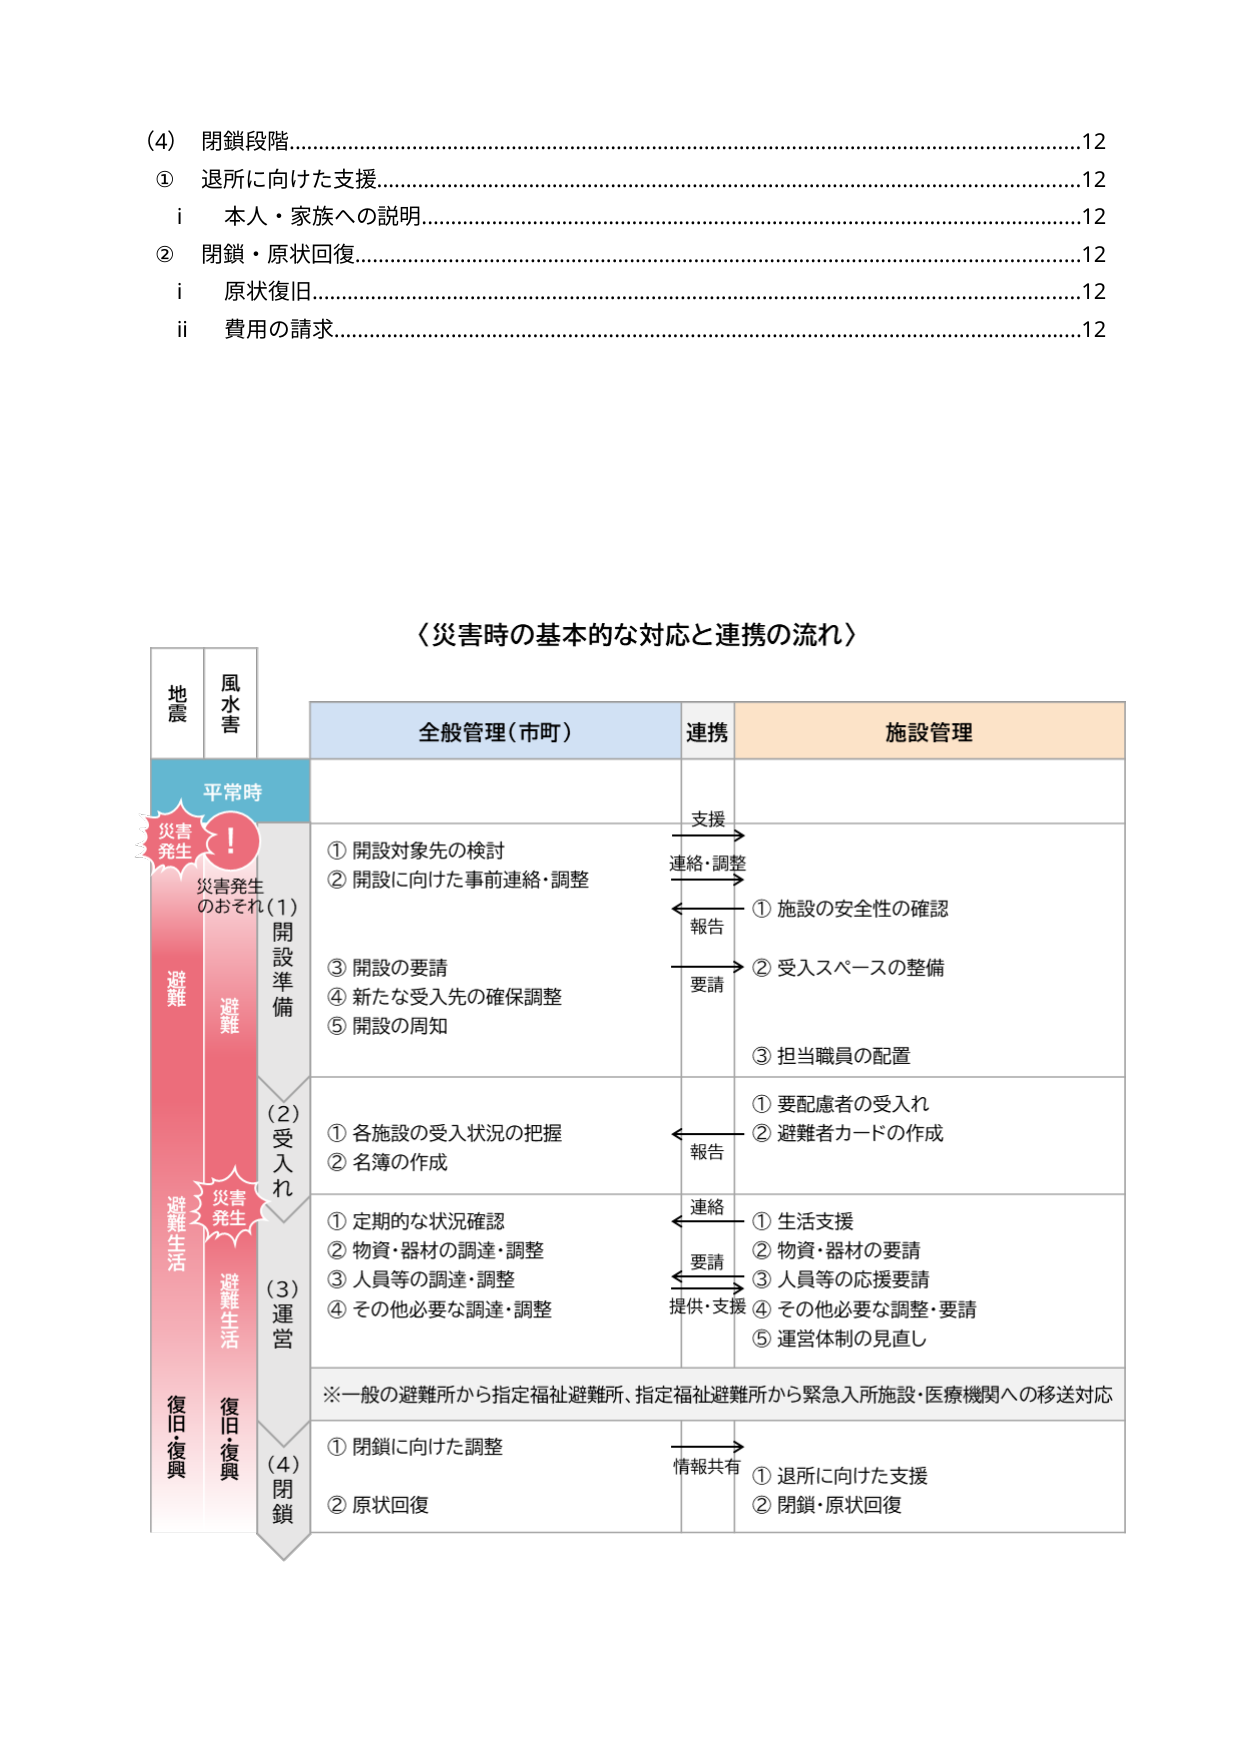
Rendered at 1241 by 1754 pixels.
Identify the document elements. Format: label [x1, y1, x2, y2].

picture [132, 609, 1127, 1562]
